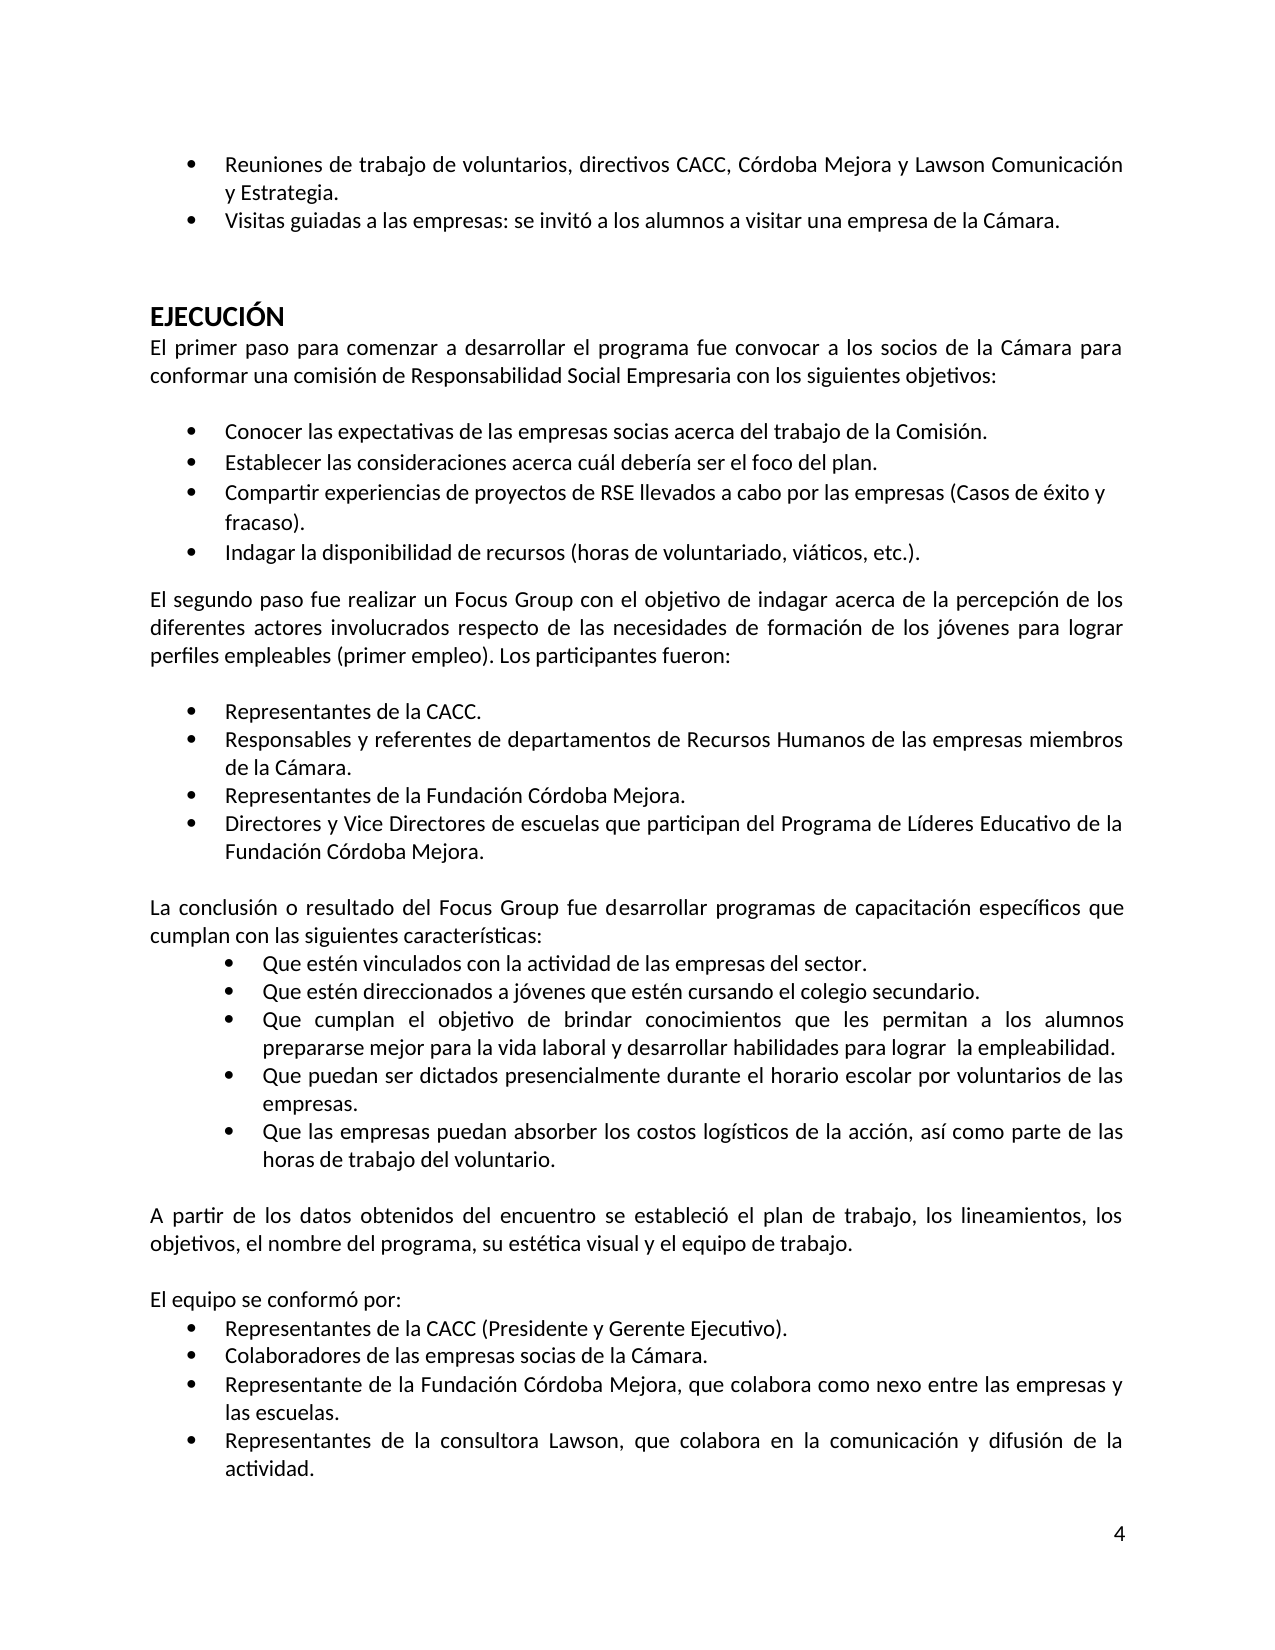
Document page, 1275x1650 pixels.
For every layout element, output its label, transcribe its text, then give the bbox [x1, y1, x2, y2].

text El equipo se conformó por: [150, 1286, 1125, 1314]
list Compartir experiencias de proyectos de RSE llevados a cabo por las empresas (Casos de éxito y fracaso). [187, 478, 1125, 536]
list Establecer las consideraciones acerca cuál debería ser el foco del plan. [187, 448, 1125, 476]
list Que estén vinculados con la actividad de las empresas del sector. [225, 949, 1125, 977]
text El primer paso para comenzar a desarrollar el programa fue convocar a los socios de la Cámara para conformar una comisión de Responsabilidad Social Empresaria con los siguientes objetivos: [150, 333, 1125, 389]
text A partir de los datos obtenidos del encuentro se estableció el plan de trabajo, los lineamientos, los objetivos, el nombre del programa, su estética visual y el equipo de trabajo. [150, 1202, 1125, 1258]
list Responsables y referentes de departamentos de Recursos Humanos de las empresas miembros de la Cámara. [187, 725, 1125, 781]
list Directores y Vice Directores de escuelas que participan del Programa de Líderes Educativo de la Fundación Córdoba Mejora. [187, 809, 1125, 865]
list Que las empresas puedan absorber los costos logísticos de la acción, así como parte de las horas de trabajo del voluntario. [225, 1117, 1125, 1173]
list Que estén direccionados a jóvenes que estén cursando el colegio secundario. [225, 977, 1125, 1005]
list Representantes de la CACC (Presidente y Gerente Ejecutivo). [187, 1314, 1125, 1342]
list Representantes de la Fundación Córdoba Mejora. [187, 781, 1125, 809]
text El segundo paso fue realizar un Focus Group con el objetivo de indagar acerca de la percepción de los diferentes actores involucrados respecto de las necesidades de formación de los jóvenes para lograr perfiles empleables (primer empleo). Los participantes fueron: [150, 585, 1125, 669]
list Visitas guiadas a las empresas: se invitó a los alumnos a visitar una empresa de la Cámara. [187, 206, 1125, 234]
list Reuniones de trabajo de voluntarios, directivos CACC, Córdoba Mejora y Lawson Comunicación y Estrategia. [187, 150, 1125, 206]
list Representante de la Fundación Córdoba Mejora, que colabora como nexo entre las empresas y las escuelas. [187, 1370, 1125, 1426]
list Colaboradores de las empresas socias de la Cámara. [187, 1342, 1125, 1370]
text La conclusión o resultado del Focus Group fue desarrollar programas de capacitación específicos que cumplan con las siguientes características: [150, 893, 1125, 949]
list Que puedan ser dictados presencialmente durante el horario escolar por voluntarios de las empresas. [225, 1061, 1125, 1117]
list Indagar la disponibilidad de recursos (horas de voluntariado, viáticos, etc.). [187, 538, 1125, 566]
text EJECUCIÓN [150, 298, 1125, 333]
list Representantes de la consultora Lawson, que colabora en la comunicación y difusión de la actividad. [187, 1426, 1125, 1482]
list Que cumplan el objetivo de brindar conocimientos que les permitan a los alumnos prepararse mejor para la vida laboral y desarrollar habilidades para lograr la empleabilidad. [225, 1005, 1125, 1061]
list Representantes de la CACC. [187, 697, 1125, 725]
list Conocer las expectativas de las empresas socias acerca del trabajo de la Comisión. [187, 417, 1125, 445]
